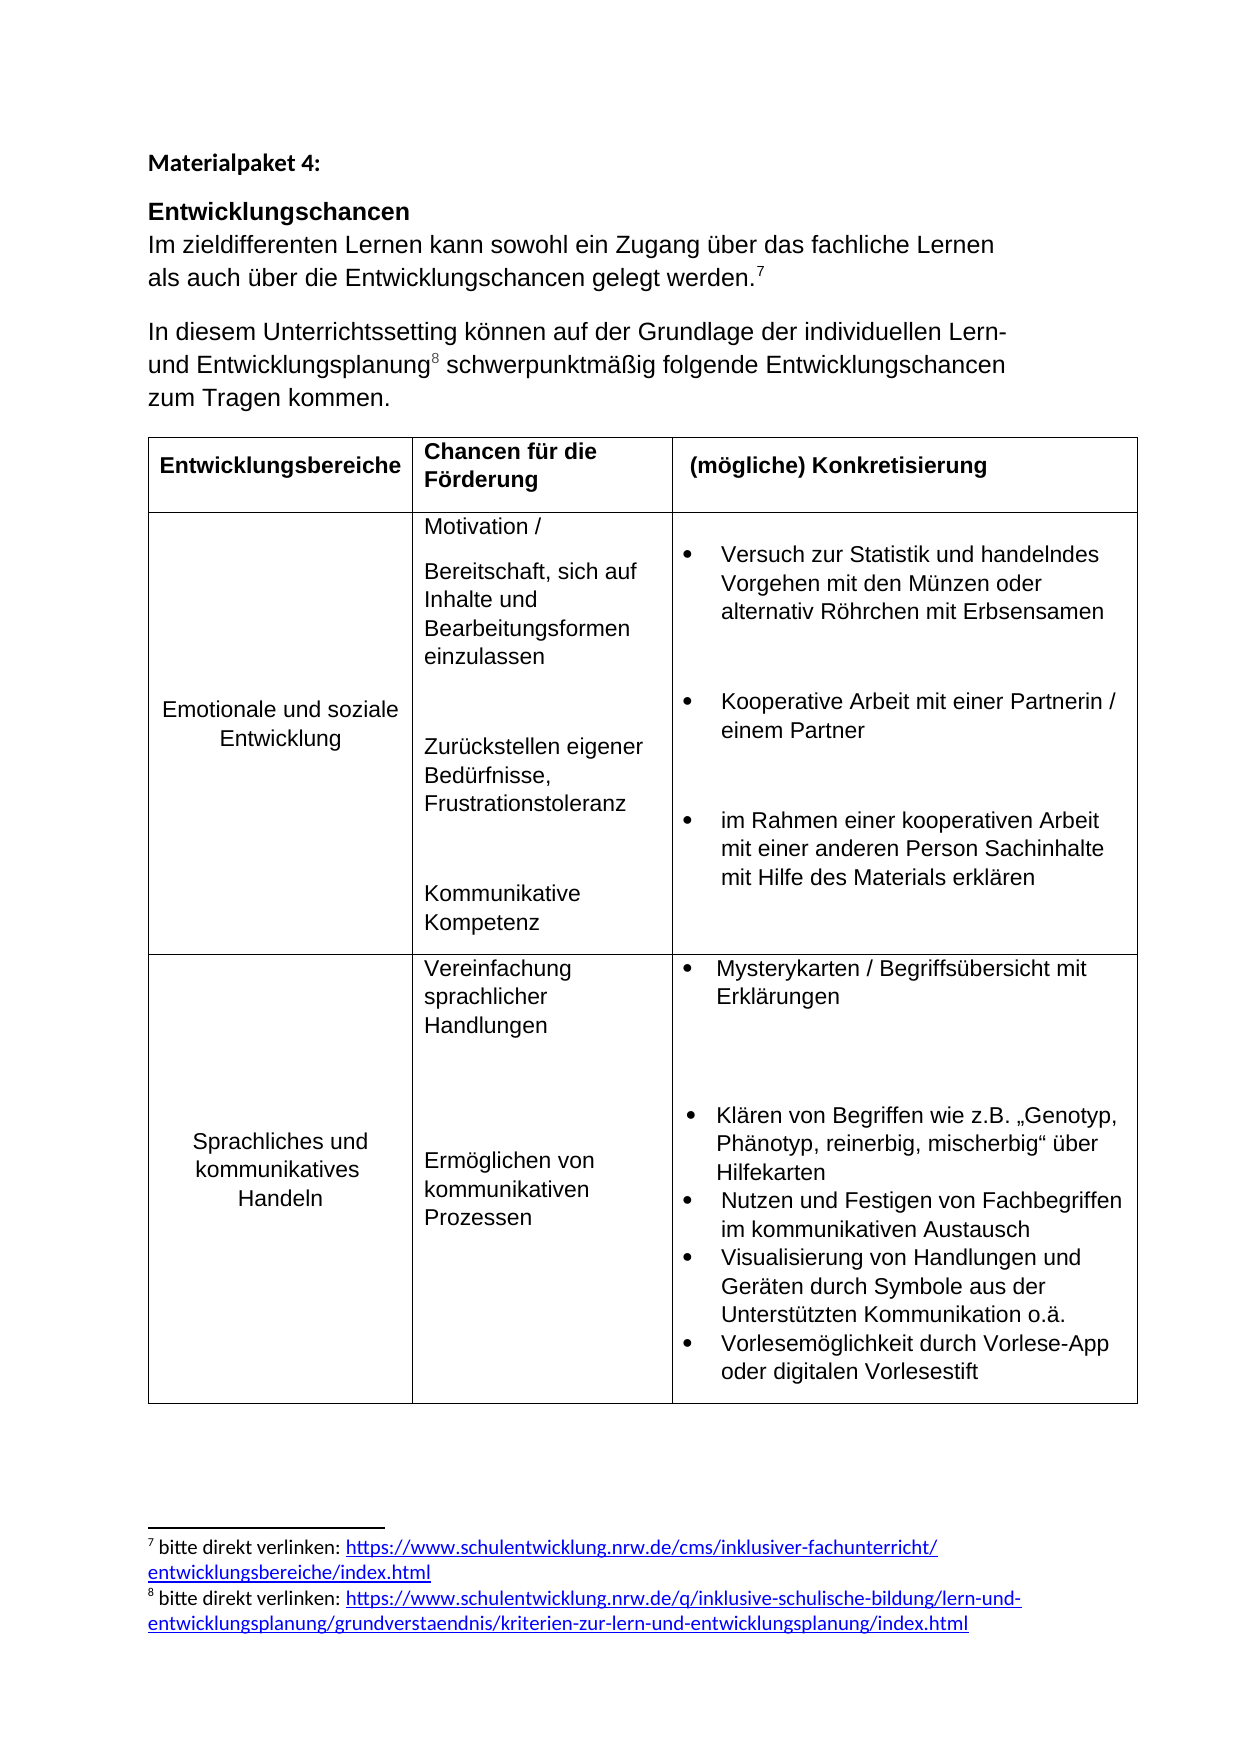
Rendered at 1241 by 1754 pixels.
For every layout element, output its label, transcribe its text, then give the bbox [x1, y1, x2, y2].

text Entwicklungschancen Im zieldifferenten Lernen kann sowohl ein Zugang über das fachliche Lernen als auch über die Entwicklungschancen gelegt werden. [148, 197, 1033, 292]
table_header (mögliche) Konkretisierung [673, 438, 1137, 512]
table_cell Vereinfachung sprachlicher Handlungen Ermöglichen von kommunikativen Prozessen [413, 955, 672, 1403]
table_header Chancen für die Förderung [413, 438, 672, 512]
text In diesem Unterrichtssetting können auf der Grundlage der individuellen Lern- und Entwicklungsplanung schwerpunktmäßig folgende Entwicklungschancen zum Tragen kommen. [148, 317, 1033, 412]
table_header Entwicklungsbereiche [149, 438, 412, 512]
table_cell Sprachliches und kommunikatives Handeln [149, 955, 412, 1403]
table_cell Versuch zur Statistik und handelndes Vorgehen mit den Münzen oder alternativ Röhrchen mit Erbsensamen Kooperative Arbeit mit einer Partnerin / einem Partner im Rahmen einer kooperativen Arbeit mit einer anderen Person Sachinhalte mit Hilfe des Materials erklären [673, 513, 1137, 954]
text Materialpaket 4: [148, 148, 1093, 178]
table_cell Mysterykarten / Begriffsübersicht mit Erklärungen Klären von Begriffen wie z.B. „Genotyp, Phänotyp, reinerbig, mischerbig“ über Hilfekarten Nutzen und Festigen von Fachbegriffen im kommunikativen Austausch Visualisierung von Handlungen und Geräten durch Symbole aus der Unterstützten Kommunikation o.ä. Vorlesemöglichkeit durch Vorlese-App oder digitalen Vorlesestift [673, 955, 1137, 1403]
table_cell Emotionale und soziale Entwicklung [149, 513, 412, 954]
table_cell Motivation / Bereitschaft, sich auf Inhalte und Bearbeitungsformen einzulassen Zurückstellen eigener Bedürfnisse, Frustrationstoleranz Kommunikative Kompetenz [413, 513, 672, 954]
